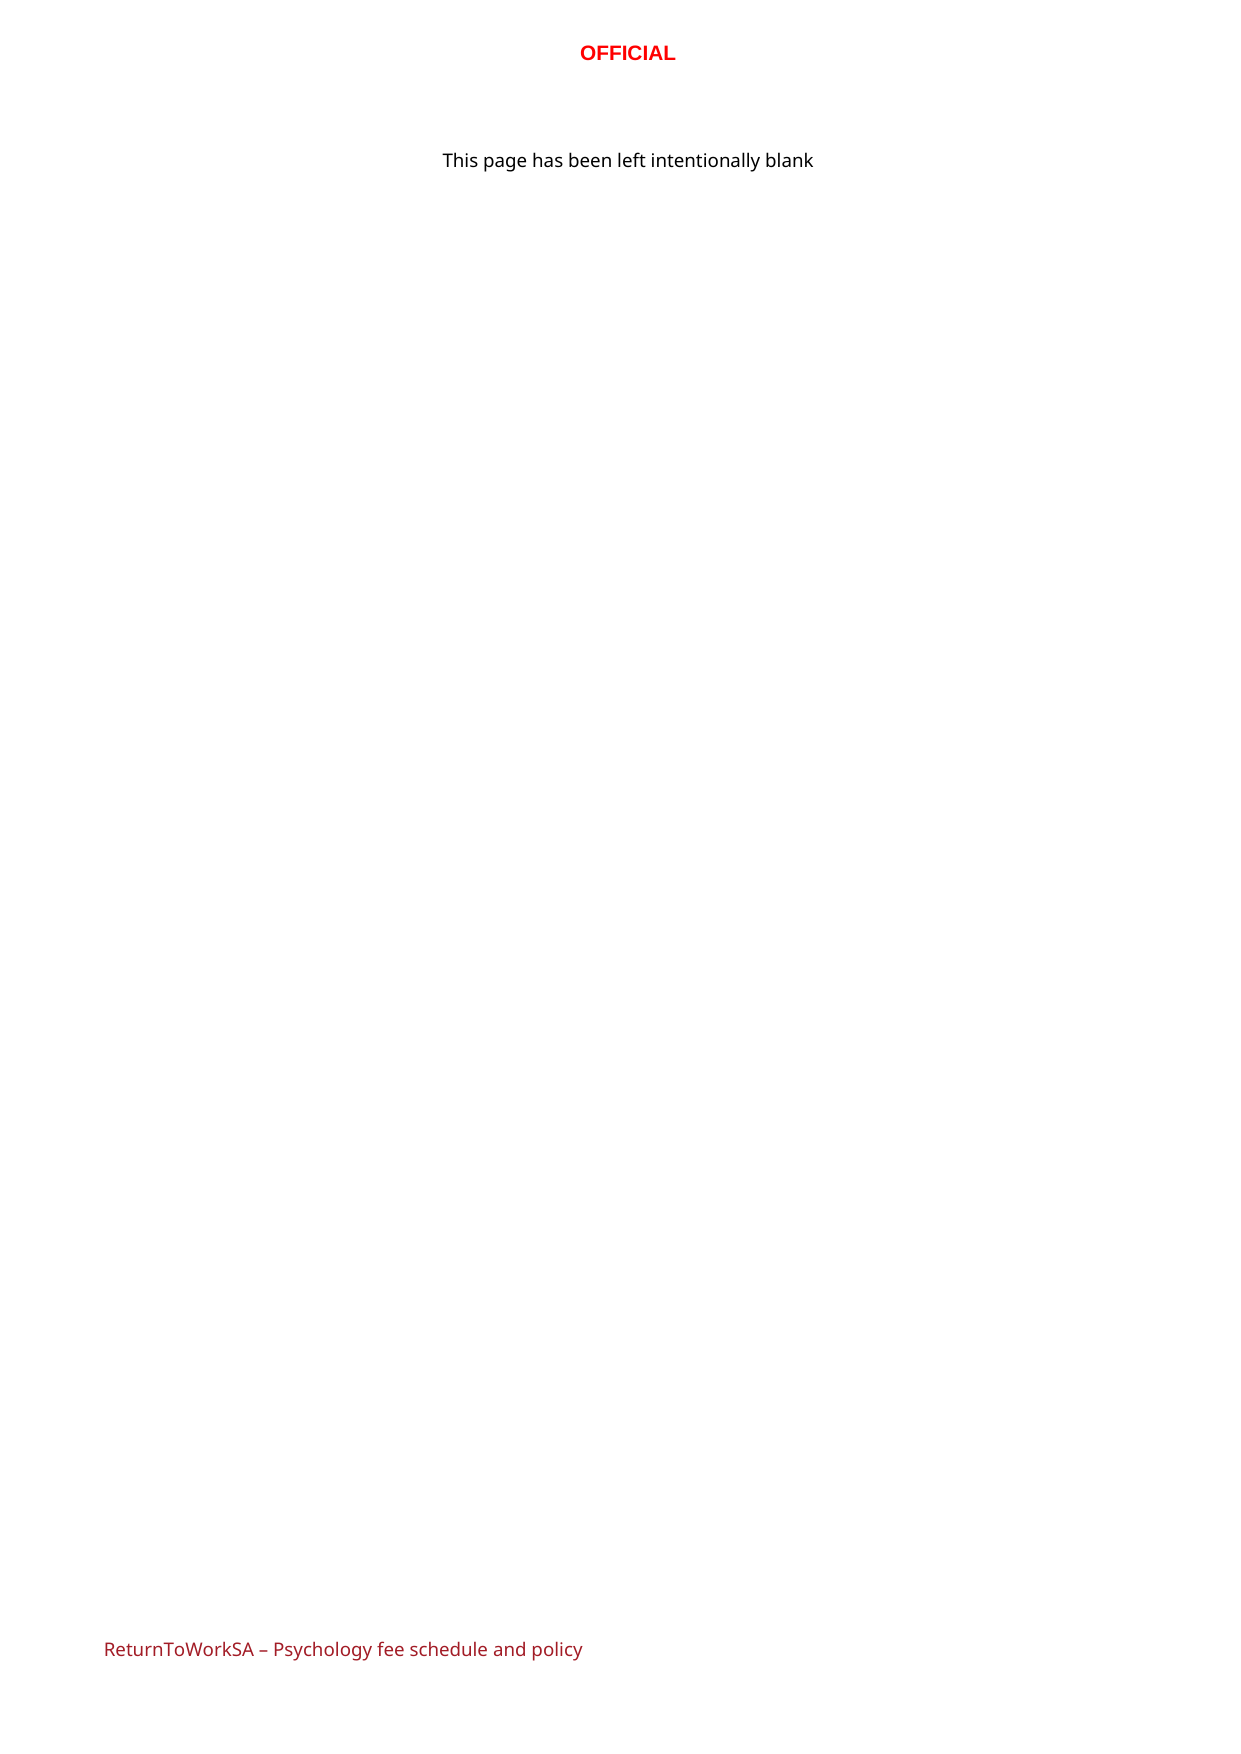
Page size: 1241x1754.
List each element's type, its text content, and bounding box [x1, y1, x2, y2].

text This page has been left intentionally blank [103, 122, 1152, 173]
